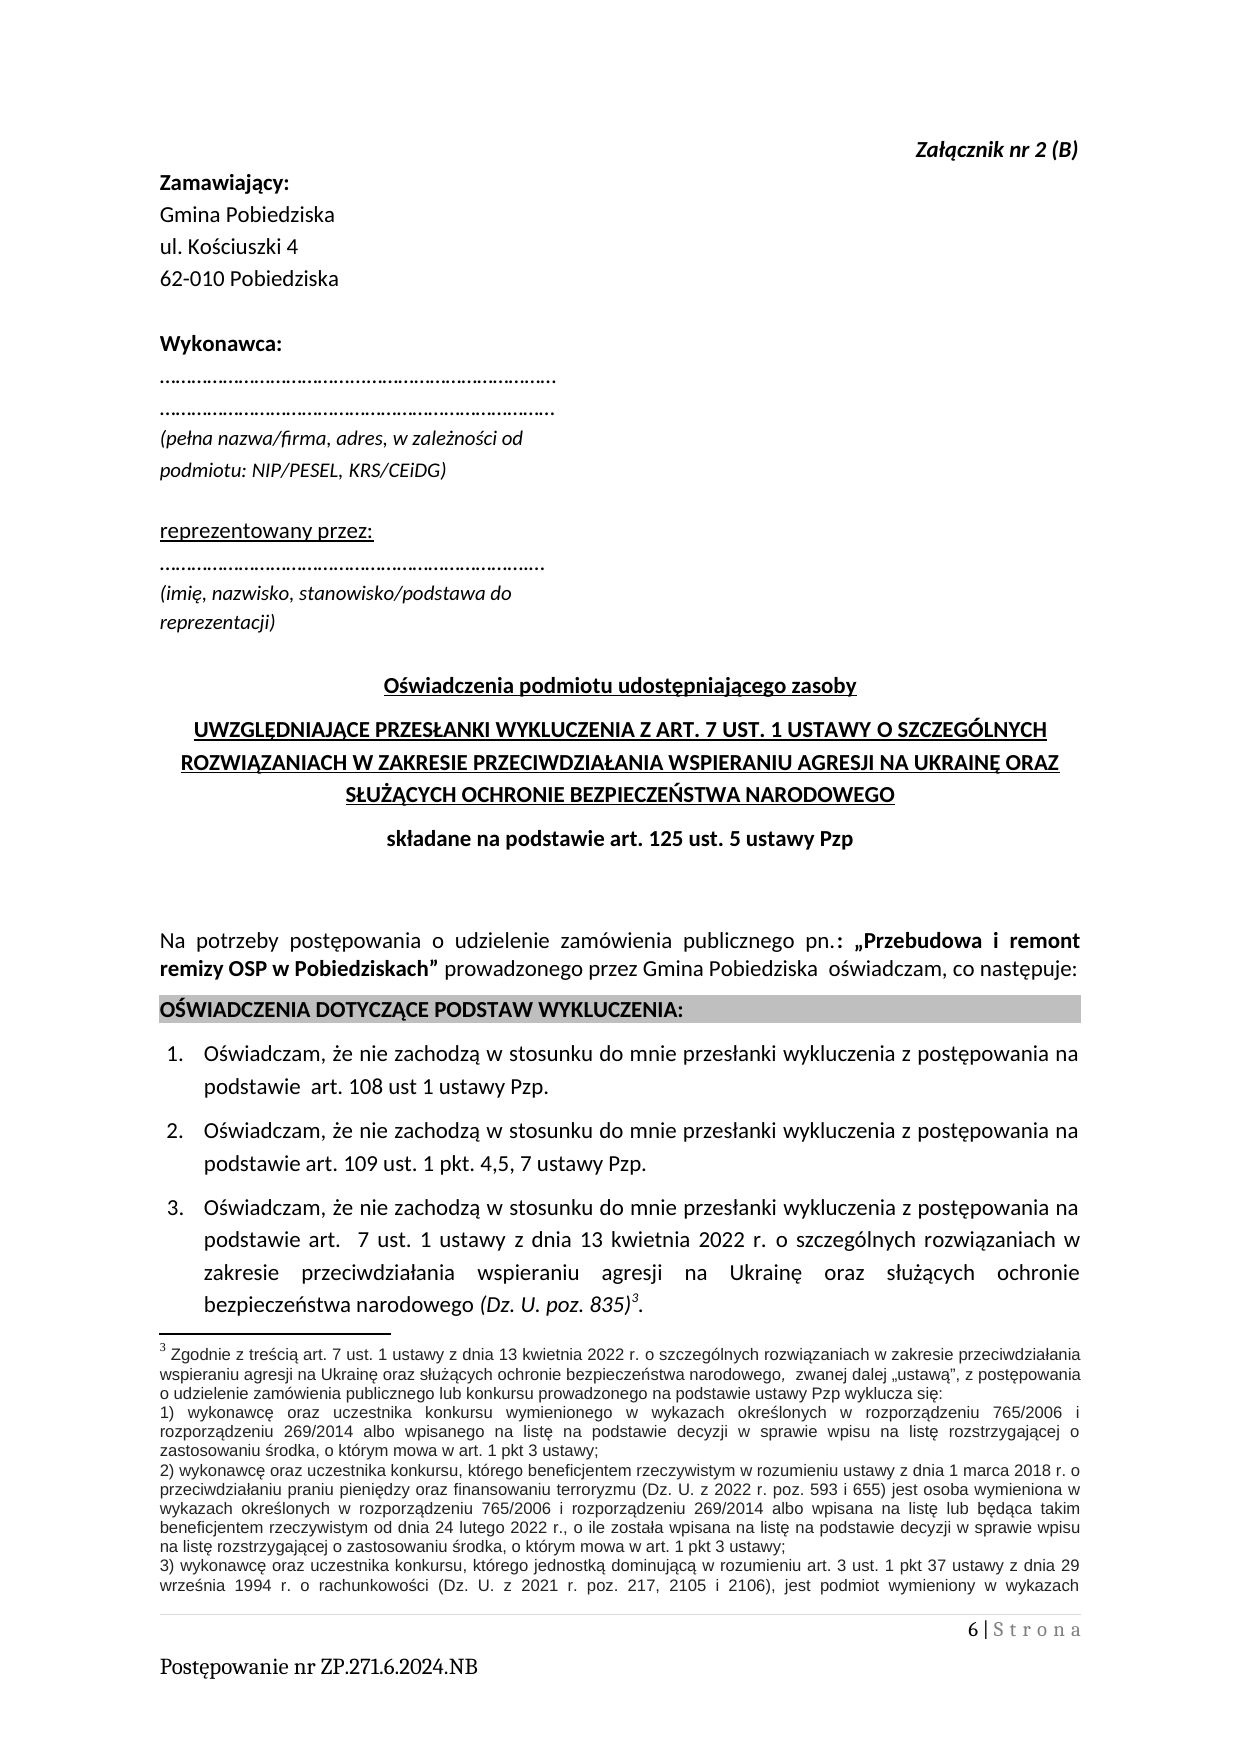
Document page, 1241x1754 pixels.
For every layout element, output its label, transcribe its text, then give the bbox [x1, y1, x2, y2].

list Oświadczam, że nie zachodzą w stosunku do mnie przesłanki wykluczenia z postępowania na podstawie art. 108 ust 1 ustawy Pzp. [166, 1039, 1081, 1100]
text 62-010 Pobiedziska [159, 264, 1081, 292]
text ul. Kościuszki 4 [159, 232, 1081, 260]
text Załącznik nr 2 (B) [159, 136, 1081, 164]
text Na potrzeby postępowania o udzielenie zamówienia publicznego pn.: „Przebudowa i remont remizy OSP w Pobiedziskach” prowadzonego przez Gmina Pobiedziska oświadczam, co następuje: [159, 926, 1081, 982]
text …………………………………………………………….… (imię, nazwisko, stanowisko/podstawa do reprezentacji) [159, 548, 593, 635]
text reprezentowany przez: [159, 516, 593, 544]
text (pełna nazwa/firma, adres, w zależności od podmiotu: NIP/PESEL, KRS/CEiDG) [159, 425, 593, 483]
text Zamawiający: [159, 168, 1081, 196]
text UWZGLĘDNIAJĄCE PRZESŁANKI WYKLUCZENIA Z ART. 7 UST. 1 USTAWY o szczególnych rozwiązaniach w zakresie przeciwdziałania wspieraniu agresji na Ukrainę oraz służących ochronie bezpieczeństwa narodowego [159, 715, 1081, 808]
list Oświadczam, że nie zachodzą w stosunku do mnie przesłanki wykluczenia z postępowania na podstawie art. 109 ust. 1 pkt. 4,5, 7 ustawy Pzp. [166, 1116, 1081, 1177]
text ………………………………...……………………………… [159, 361, 593, 389]
text OŚWIADCZENIA DOTYCZĄCE PODSTAW WYKLUCZENIA: [159, 995, 1081, 1023]
text Oświadczenia podmiotu udostępniającego zasoby [159, 671, 1081, 699]
text ………………………………………………………………… [159, 393, 593, 421]
list Oświadczam, że nie zachodzą w stosunku do mnie przesłanki wykluczenia z postępowania na podstawie art. 7 ust. 1 ustawy z dnia 13 kwietnia 2022 r. o szczególnych rozwiązaniach w zakresie przeciwdziałania wspieraniu agresji na Ukrainę oraz służących ochronie bezpieczeństwa narodowego (Dz. U. poz. 835). [167, 1193, 1081, 1318]
text Wykonawca: [159, 329, 1081, 357]
text Gmina Pobiedziska [159, 200, 1081, 228]
text składane na podstawie art. 125 ust. 5 ustawy Pzp [159, 824, 1081, 852]
